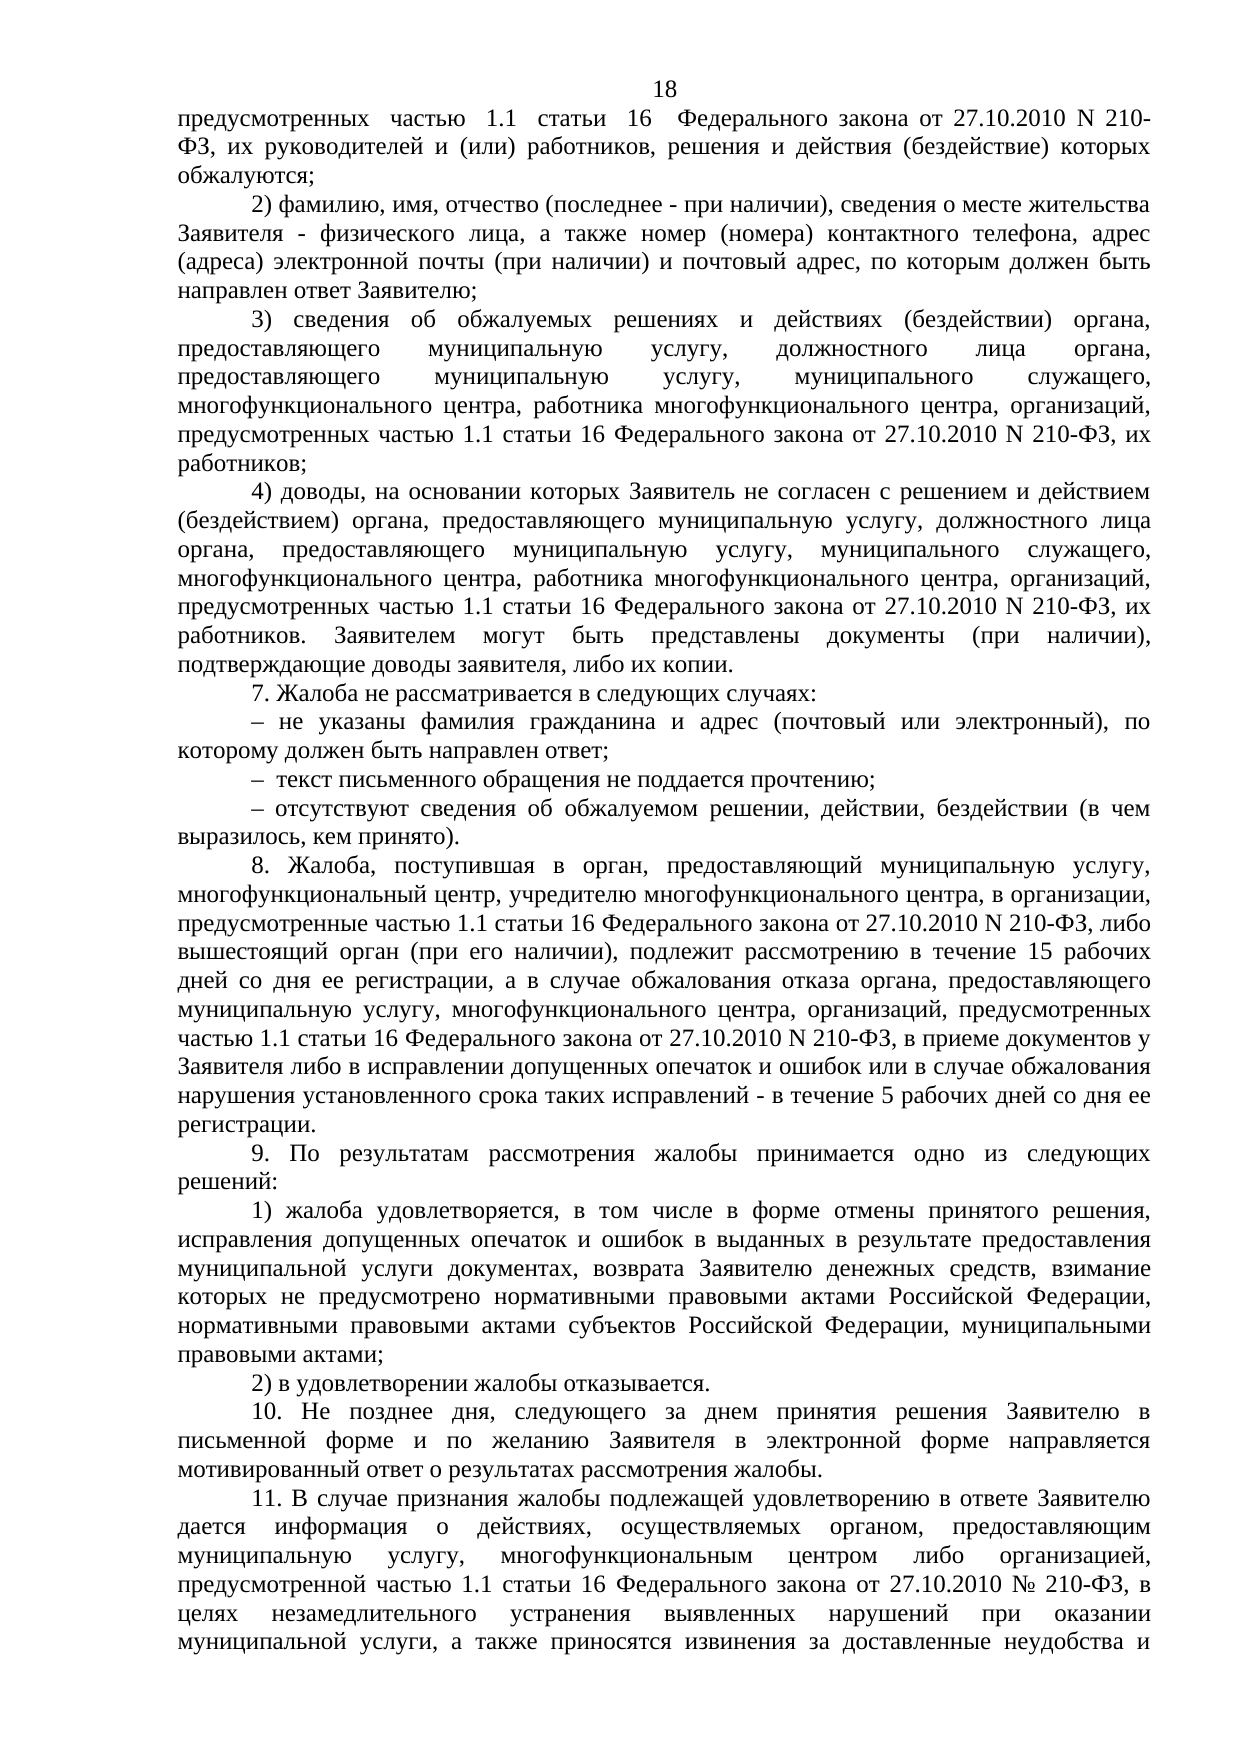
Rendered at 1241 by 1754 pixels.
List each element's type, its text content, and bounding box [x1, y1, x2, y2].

text 3) сведения об обжалуемых решениях и действиях (бездействии) органа, предоставляющего муниципальную услугу, должностного лица органа, предоставляющего муниципальную услугу, муниципального служащего, многофункционального центра, работника многофункционального центра, организаций, предусмотренных частью 1.1 статьи 16 Федерального закона от 27.10.2010 N 210-ФЗ, их работников; [177, 304, 1152, 476]
list – не указаны фамилия гражданина и адрес (почтовый или электронный), по которому должен быть направлен ответ; [177, 706, 1152, 764]
text 1) жалоба удовлетворяется, в том числе в форме отмены принятого решения, исправления допущенных опечаток и ошибок в выданных в результате предоставления муниципальной услуги документах, возврата Заявителю денежных средств, взимание которых не предусмотрено нормативными правовыми актами Российской Федерации, нормативными правовыми актами субъектов Российской Федерации, муниципальными правовыми актами; [177, 1195, 1152, 1368]
list – текст письменного обращения не поддается прочтению; [177, 764, 1152, 793]
list 7. Жалоба не рассматривается в следующих случаях: [177, 678, 1152, 706]
text 8. Жалоба, поступившая в орган, предоставляющий муниципальную услугу, многофункциональный центр, учредителю многофункционального центра, в организации, предусмотренные частью 1.1 статьи 16 Федерального закона от 27.10.2010 N 210-ФЗ, либо вышестоящий орган (при его наличии), подлежит рассмотрению в течение 15 рабочих дней со дня ее регистрации, а в случае обжалования отказа органа, предоставляющего муниципальную услугу, многофункционального центра, организаций, предусмотренных частью 1.1 статьи 16 Федерального закона от 27.10.2010 N 210-ФЗ, в приеме документов у Заявителя либо в исправлении допущенных опечаток и ошибок или в случае обжалования нарушения установленного срока таких исправлений - в течение 5 рабочих дней со дня ее регистрации. [177, 850, 1152, 1138]
list – отсутствуют сведения об обжалуемом решении, действии, бездействии (в чем выразилось, кем принято). [177, 793, 1152, 850]
text 10. Не позднее дня, следующего за днем принятия решения Заявителю в письменной форме и по желанию Заявителя в электронной форме направляется мотивированный ответ о результатах рассмотрения жалобы. [177, 1396, 1152, 1483]
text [177, 103, 1152, 189]
text 4) доводы, на основании которых Заявитель не согласен с решением и действием (бездействием) органа, предоставляющего муниципальную услугу, должностного лица органа, предоставляющего муниципальную услугу, муниципального служащего, многофункционального центра, работника многофункционального центра, организаций, предусмотренных частью 1.1 статьи 16 Федерального закона от 27.10.2010 N 210-ФЗ, их работников. Заявителем могут быть представлены документы (при наличии), подтверждающие доводы заявителя, либо их копии. [177, 476, 1152, 678]
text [177, 1483, 1152, 1655]
text 2) фамилию, имя, отчество (последнее - при наличии), сведения о месте жительства Заявителя - физического лица, а также номер (номера) контактного телефона, адрес (адреса) электронной почты (при наличии) и почтовый адрес, по которым должен быть направлен ответ Заявителю; [177, 189, 1152, 304]
text 2) в удовлетворении жалобы отказывается. [177, 1368, 1152, 1396]
text 9. По результатам рассмотрения жалобы принимается одно из следующих решений: [177, 1138, 1152, 1195]
